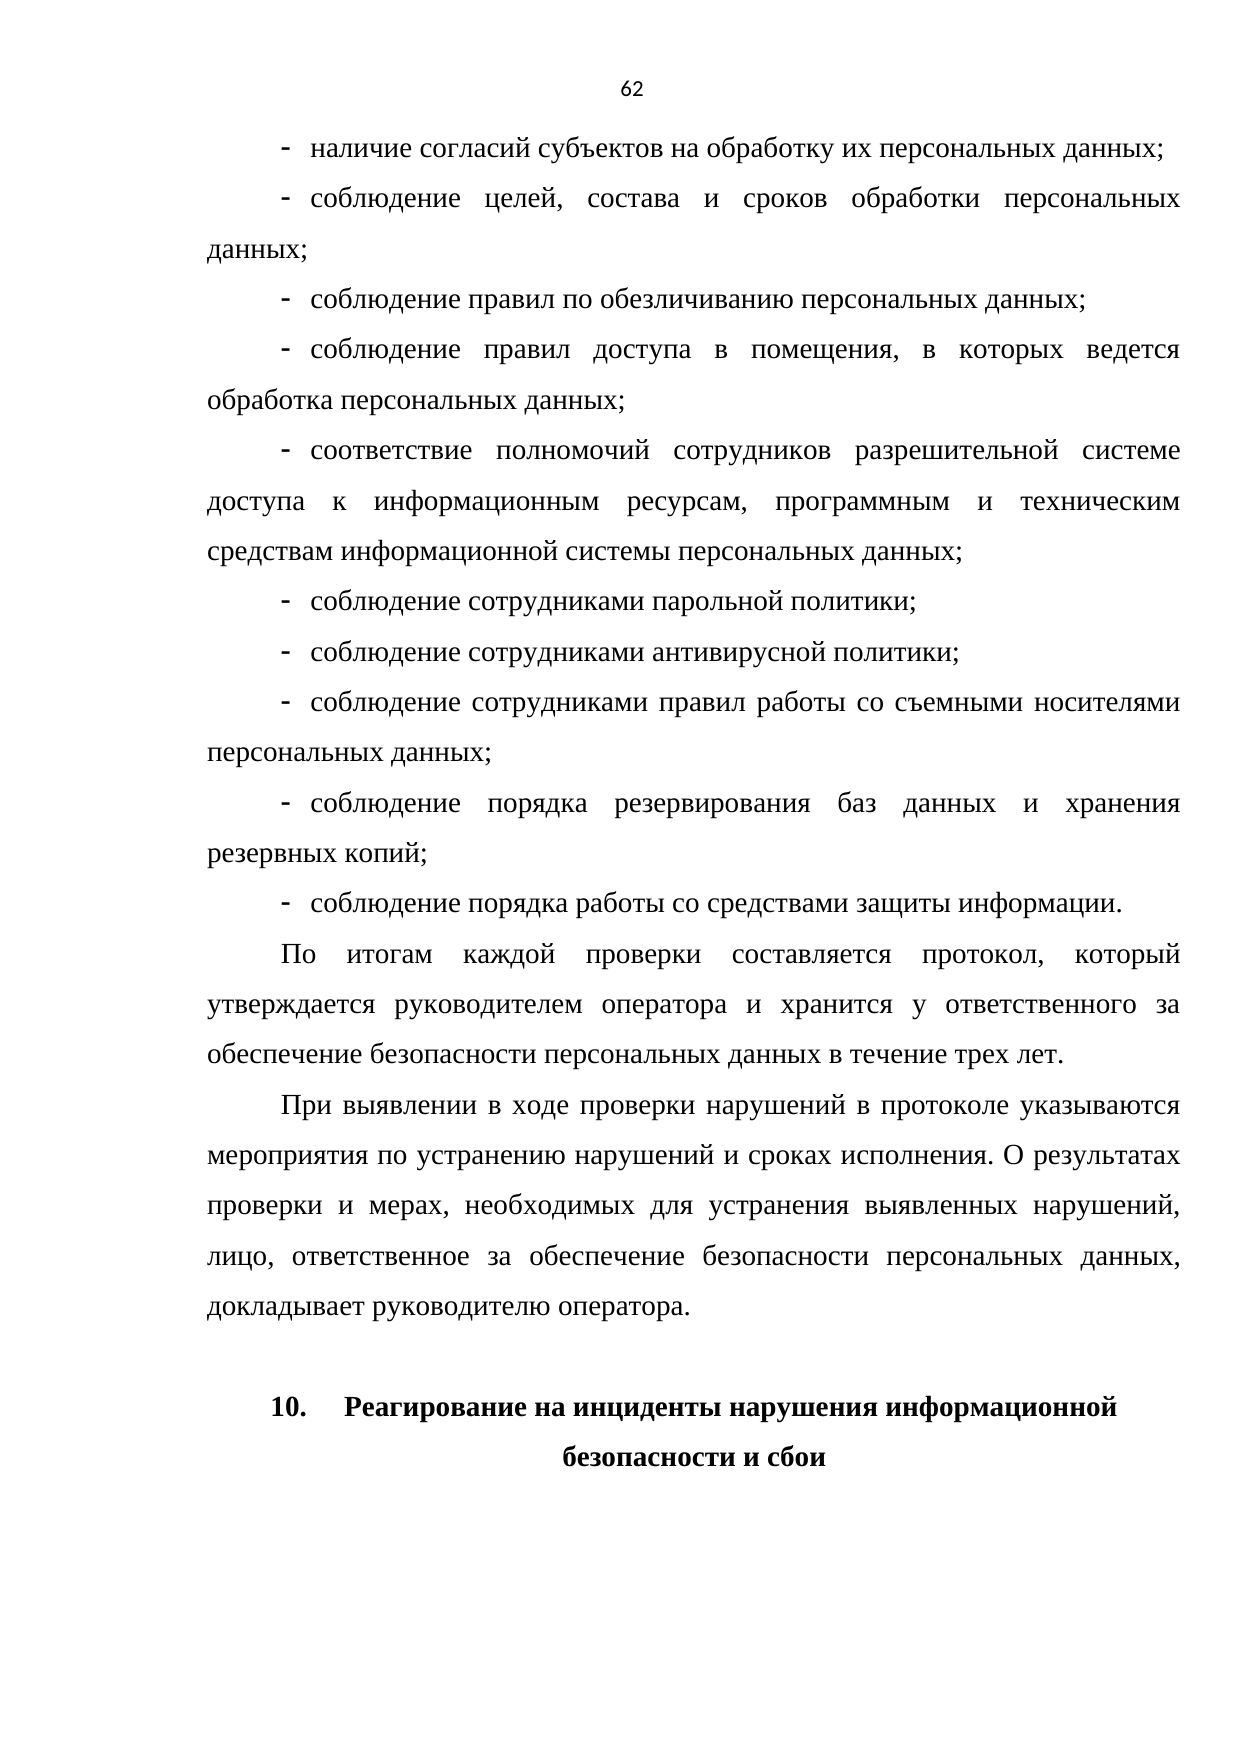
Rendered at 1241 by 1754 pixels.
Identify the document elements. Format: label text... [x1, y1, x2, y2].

list соблюдение порядка резервирования баз данных и хранения резервных копий; [207, 785, 1181, 869]
list соблюдение правил по обезличиванию персональных данных; [207, 281, 1181, 315]
list соблюдение порядка работы со средствами защиты информации. [207, 886, 1181, 919]
list соблюдение целей, состава и сроков обработки персональных данных; [207, 180, 1181, 264]
list соблюдение сотрудниками антивирусной политики; [207, 634, 1181, 667]
list При выявлении в ходе проверки нарушений в протоколе указываются мероприятия по устранению нарушений и сроках исполнения. О результатах проверки и мерах, необходимых для устранения выявленных нарушений, лицо, ответственное за обеспечение безопасности персональных данных, докладывает руководителю оператора. [207, 1087, 1181, 1322]
list соответствие полномочий сотрудников разрешительной системе доступа к информационным ресурсам, программным и техническим средствам информационной системы персональных данных; [207, 432, 1181, 566]
list По итогам каждой проверки составляется протокол, который утверждается руководителем оператора и хранится у ответственного за обеспечение безопасности персональных данных в течение трех лет. [207, 936, 1181, 1070]
list соблюдение сотрудниками правил работы со съемными носителями персональных данных; [207, 684, 1181, 768]
subtitle Реагирование на инциденты нарушения информационной безопасности и сбои [207, 1389, 1181, 1473]
list соблюдение сотрудниками парольной политики; [207, 583, 1181, 617]
list соблюдение правил доступа в помещения, в которых ведется обработка персональных данных; [207, 331, 1181, 415]
list наличие согласий субъектов на обработку их персональных данных; [207, 130, 1181, 163]
